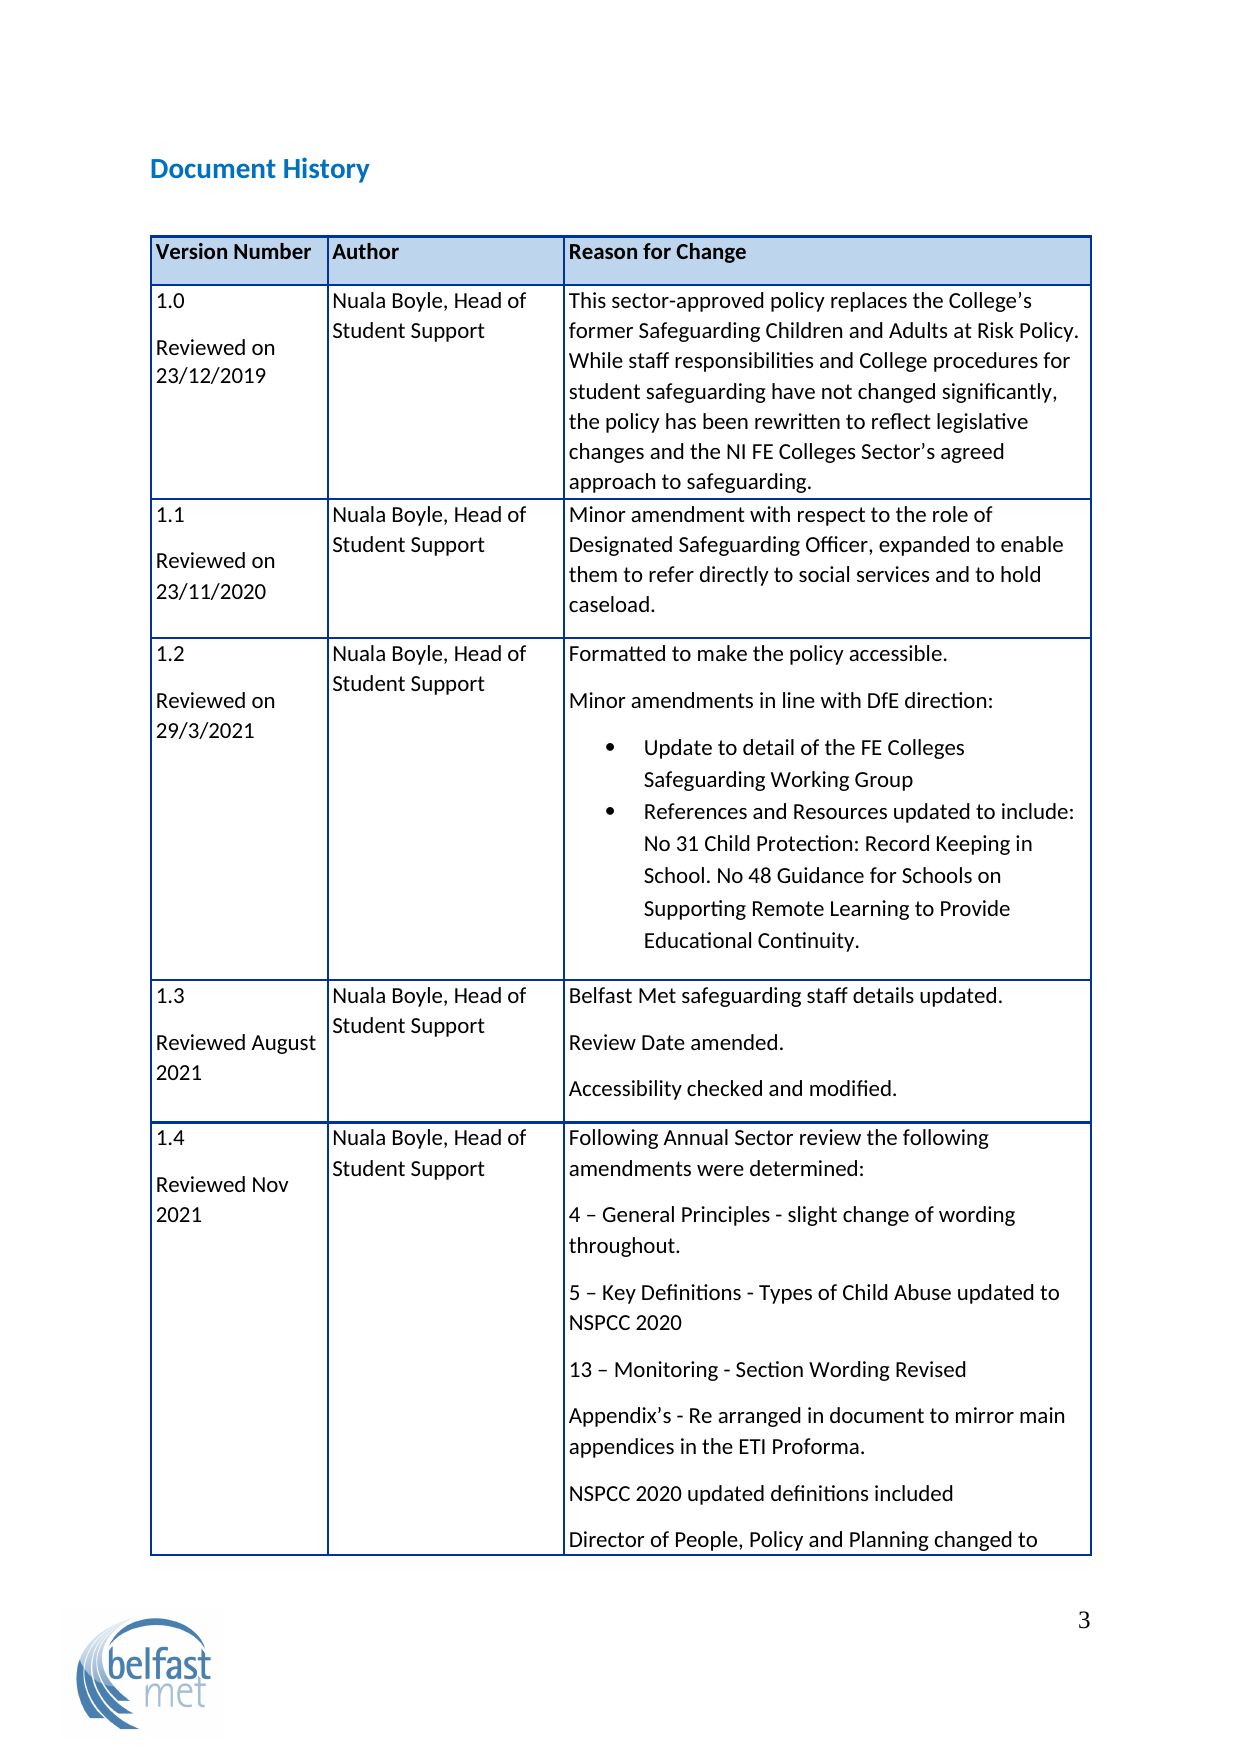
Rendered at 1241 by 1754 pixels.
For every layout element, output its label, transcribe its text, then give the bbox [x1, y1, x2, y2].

table_cell 1.0 Reviewed on 23/12/2019 [152, 286, 327, 498]
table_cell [152, 1124, 327, 1553]
table_cell Nuala Boyle, Head of Student Support [329, 286, 563, 498]
table_cell 1.1 Reviewed on 23/11/2020 [152, 500, 327, 637]
table_cell This sector-approved policy replaces the College’s former Safeguarding Children and Adults at Risk Policy. While staff responsibilities and College procedures for student safeguarding have not changed significantly, the policy has been rewritten to reflect legislative changes and the NI FE Colleges Sector’s agreed approach to safeguarding. [565, 286, 1090, 498]
table_cell Belfast Met safeguarding staff details updated. Review Date amended. Accessibility checked and modified. [565, 981, 1090, 1121]
table_cell Nuala Boyle, Head of Student Support [329, 500, 563, 637]
table_cell 1.3 Reviewed August 2021 [152, 981, 327, 1121]
table_cell Minor amendment with respect to the role of Designated Safeguarding Officer, expanded to enable them to refer directly to social services and to hold caseload. [565, 500, 1090, 637]
table_cell 1.2 Reviewed on 29/3/2021 [152, 639, 327, 979]
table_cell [329, 1124, 563, 1553]
table_header Reason for Change [565, 238, 1090, 284]
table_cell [565, 1124, 1090, 1553]
table_cell Nuala Boyle, Head of Student Support [329, 981, 563, 1121]
table_header Author [329, 238, 563, 284]
table_cell Nuala Boyle, Head of Student Support [329, 639, 563, 979]
table_header Version Number [152, 238, 327, 284]
table_cell Formatted to make the policy accessible. Minor amendments in line with DfE direction: Update to detail of the FE Colleges Safeguarding Working Group References and Resources updated to include: No 31 Child Protection: Record Keeping in School. No 48 Guidance for Schools on Supporting Remote Learning to Provide Educational Continuity. [565, 639, 1090, 979]
text Document History [150, 150, 1090, 186]
